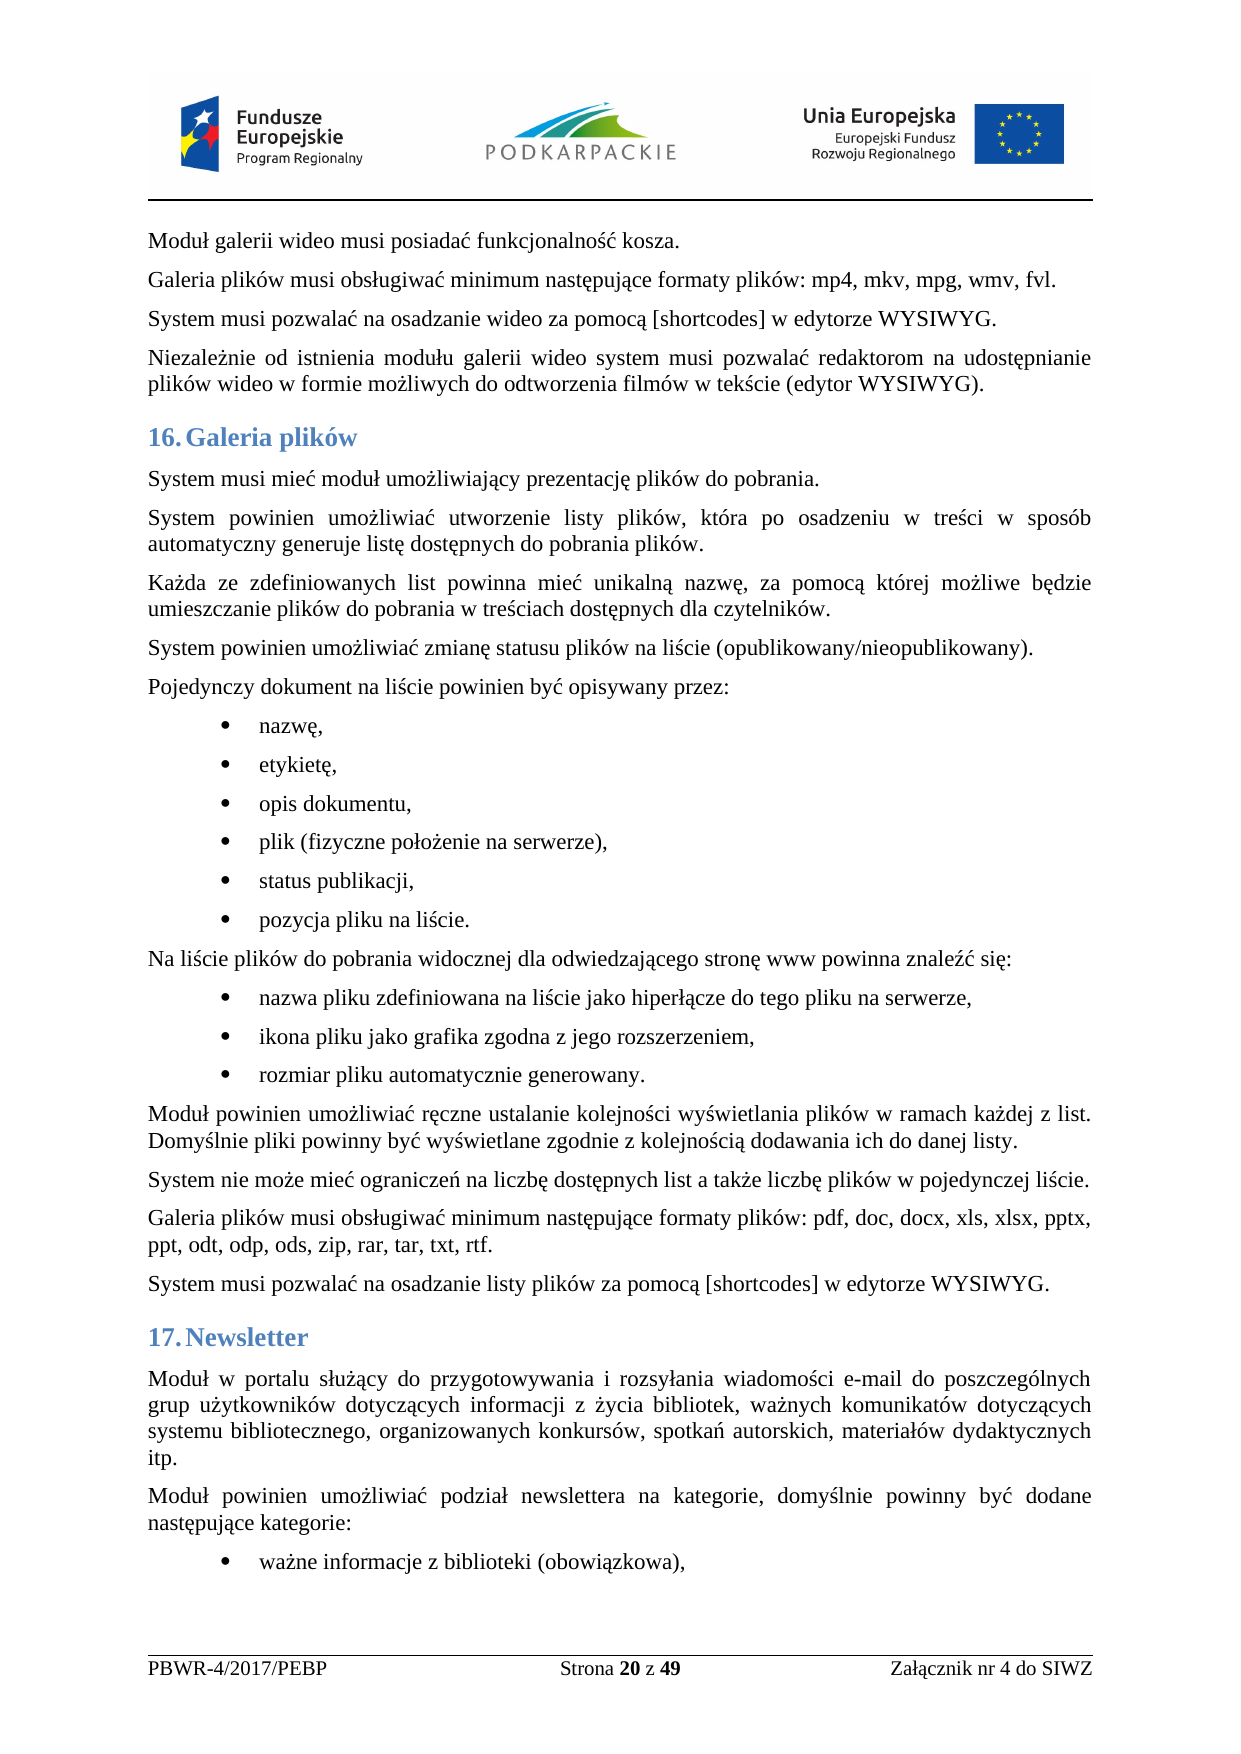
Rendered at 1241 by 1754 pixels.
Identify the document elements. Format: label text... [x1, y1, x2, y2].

picture [147, 73, 1093, 197]
text Na liście plików do pobrania widocznej dla odwiedzającego stronę www powinna znaleźć się: [148, 945, 1093, 971]
list plik (fizyczne położenie na serwerze), [221, 828, 1093, 855]
text System musi pozwalać na osadzanie listy plików za pomocą [shortcodes] w edytorze WYSIWYG. [148, 1270, 1093, 1296]
text System nie może mieć ograniczeń na liczbę dostępnych list a także liczbę plików w pojedynczej liście. [148, 1166, 1093, 1192]
text Pojedynczy dokument na liście powinien być opisywany przez: [148, 673, 1093, 699]
list ważne informacje z biblioteki (obowiązkowa), [221, 1548, 1093, 1574]
text System powinien umożliwiać utworzenie listy plików, która po osadzeniu w treści w sposób automatyczny generuje listę dostępnych do pobrania plików. [148, 504, 1093, 556]
text Każda ze zdefiniowanych list powinna mieć unikalną nazwę, za pomocą której możliwe będzie umieszczanie plików do pobrania w treściach dostępnych dla czytelników. [148, 569, 1093, 622]
text Niezależnie od istnienia modułu galerii wideo system musi pozwalać redaktorom na udostępnianie plików wideo w formie możliwych do odtworzenia filmów w tekście (edytor WYSIWYG). [148, 343, 1093, 396]
text Moduł powinien umożliwiać podział newslettera na kategorie, domyślnie powinny być dodane następujące kategorie: [148, 1483, 1093, 1535]
text Galeria plików musi obsługiwać minimum następujące formaty plików: pdf, doc, docx, xls, xlsx, pptx, ppt, odt, odp, ods, zip, rar, tar, txt, rtf. [148, 1204, 1093, 1257]
list opis dokumentu, [221, 789, 1093, 816]
text System musi mieć moduł umożliwiający prezentację plików do pobrania. [148, 465, 1093, 491]
list ikona pliku jako grafika zgodna z jego rozszerzeniem, [221, 1023, 1093, 1049]
list pozycja pliku na liście. [221, 906, 1093, 932]
list status publikacji, [221, 867, 1093, 894]
text Moduł powinien umożliwiać ręczne ustalanie kolejności wyświetlania plików w ramach każdej z list. Domyślnie pliki powinny być wyświetlane zgodnie z kolejnością dodawania ich do danej listy. [148, 1100, 1093, 1153]
subtitle Galeria plików [148, 421, 1093, 452]
list etykietę, [221, 751, 1093, 777]
subtitle Newsletter [148, 1321, 1093, 1352]
text System musi pozwalać na osadzanie wideo za pomocą [shortcodes] w edytorze WYSIWYG. [148, 305, 1093, 331]
text System powinien umożliwiać zmianę statusu plików na liście (opublikowany/nieopublikowany). [148, 634, 1093, 661]
text Moduł galerii wideo musi posiadać funkcjonalność kosza. [148, 227, 1093, 253]
list nazwę, [221, 712, 1093, 738]
text Galeria plików musi obsługiwać minimum następujące formaty plików: mp4, mkv, mpg, wmv, fvl. [148, 266, 1093, 292]
text Moduł w portalu służący do przygotowywania i rozsyłania wiadomości e-mail do poszczególnych grup użytkowników dotyczących informacji z życia bibliotek, ważnych komunikatów dotyczących systemu bibliotecznego, organizowanych konkursów, spotkań autorskich, materiałów dydaktycznych itp. [148, 1365, 1093, 1470]
list nazwa pliku zdefiniowana na liście jako hiperłącze do tego pliku na serwerze, [221, 984, 1093, 1010]
list rozmiar pliku automatycznie generowany. [221, 1062, 1093, 1088]
